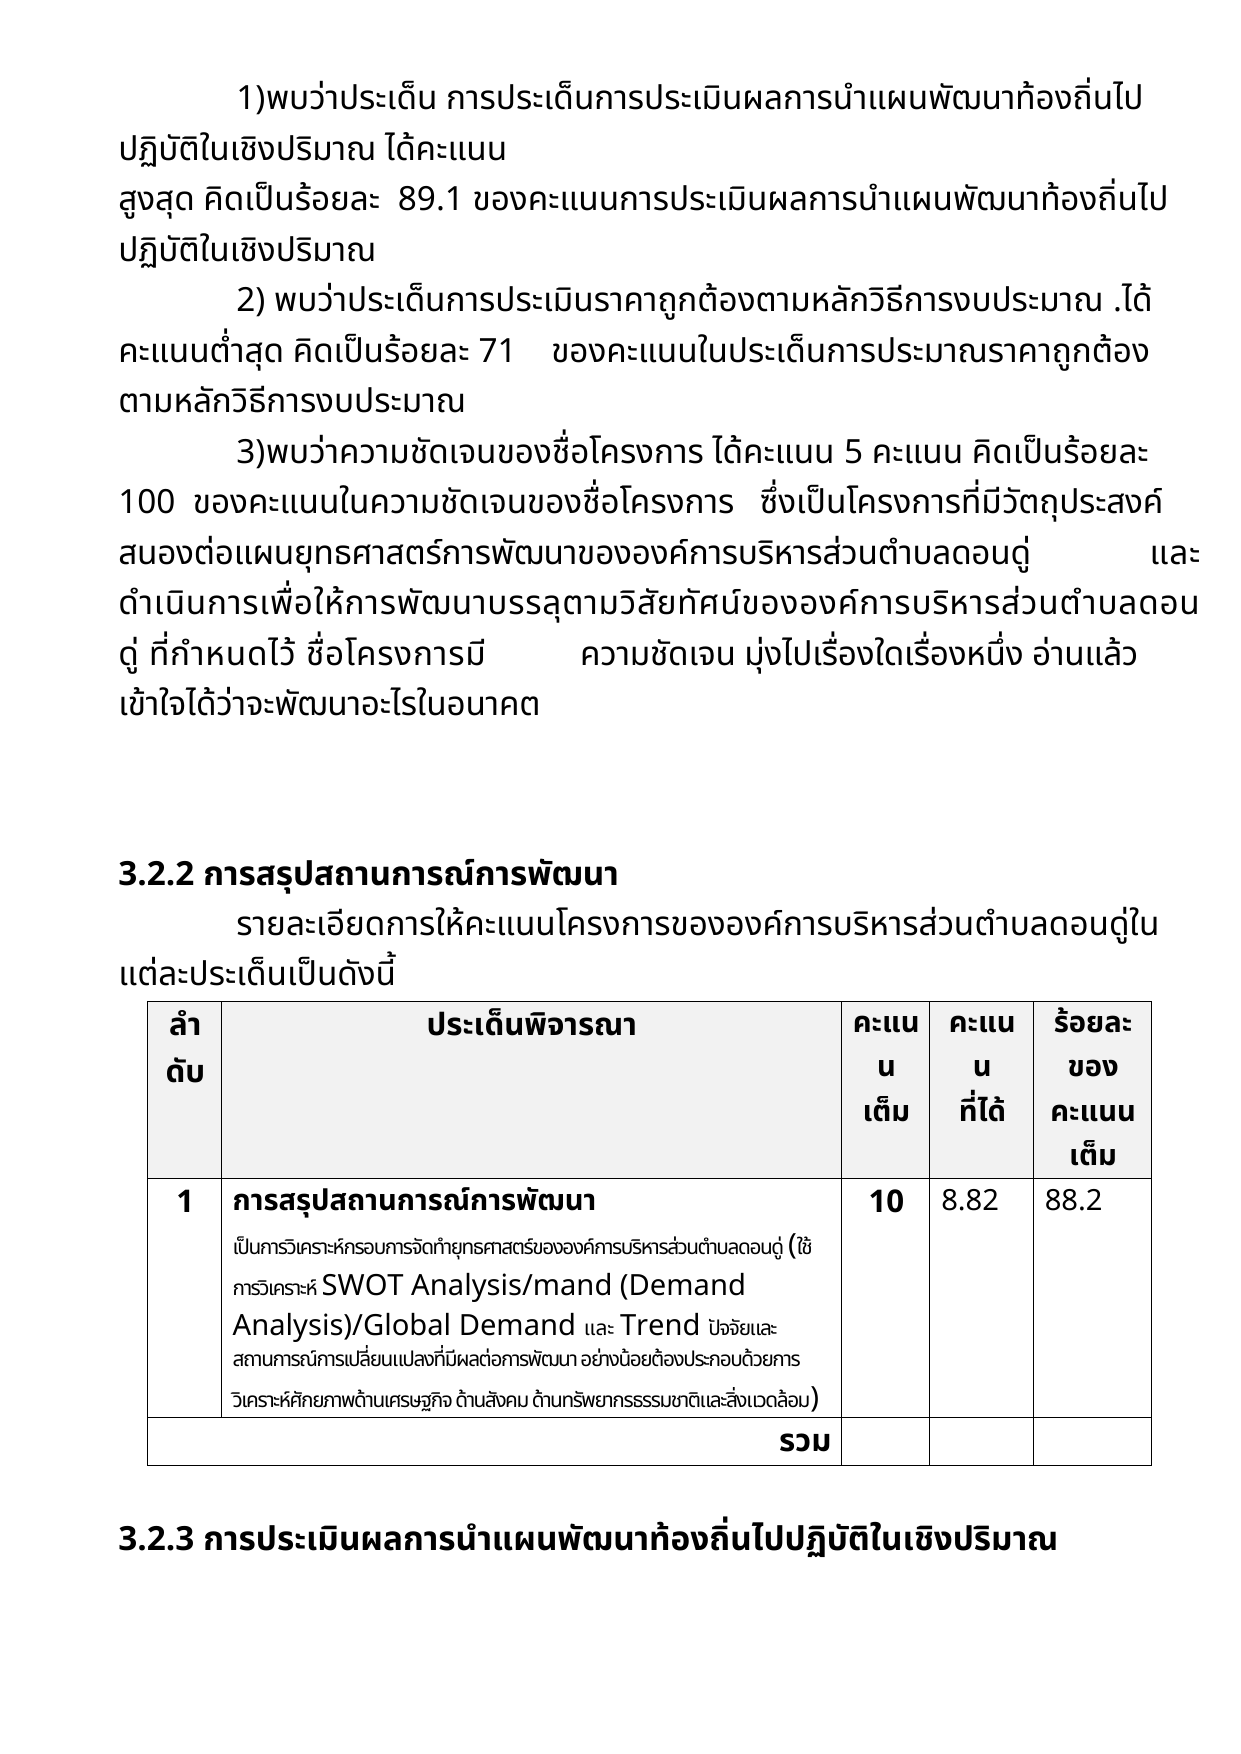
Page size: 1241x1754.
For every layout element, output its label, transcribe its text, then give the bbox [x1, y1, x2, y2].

table_header คะแนน ที่ได้ [930, 1002, 1033, 1178]
text รายละเอียดการให้คะแนนโครงการขององค์การบริหารส่วนตำบลดอนดู่ในแต่ละประเด็นเป็นดังนี้ [118, 900, 1201, 1001]
text 2) พบว่าประเด็นการประเมินราคาถูกต้องตามหลักวิธีการงบประมาณ .ได้คะแนนต่ำสุด คิดเป็นร้อยละ 71 ของคะแนนในประเด็นการประมาณราคาถูกต้องตามหลักวิธีการงบประมาณ [118, 276, 1201, 428]
table_cell [1034, 1418, 1151, 1465]
text 3.2.2 การสรุปสถานการณ์การพัฒนา [118, 849, 1201, 900]
table_cell [842, 1418, 929, 1465]
text 1) พบว่าประเด็น การประเด็นการประเมินผลการนำแผนพัฒนาท้องถิ่นไปปฏิบัติในเชิงปริมาณ ได้คะแนน [118, 74, 1201, 175]
table_cell การสรุปสถานการณ์การพัฒนา เป็นการวิเคราะห์กรอบการจัดทำยุทธศาสตร์ขององค์การบริหารส่วนตำบลดอนดู่ (ใช้การวิเคราะห์ SWOT Analysis/mand (Demand Analysis)/Global Demand และ Trend ปัจจัยและสถานการณ์การเปลี่ยนแปลงที่มีผลต่อการพัฒนา อย่างน้อยต้องประกอบด้วยการวิเคราะห์ศักยภาพด้านเศรษฐกิจ ด้านสังคม ด้านทรัพยากรธรรมชาติและสิ่งแวดล้อม) [222, 1179, 841, 1417]
text สูงสุด คิดเป็นร้อยละ 89.1 ของคะแนนการประเมินผลการนำแผนพัฒนาท้องถิ่นไปปฏิบัติในเชิงปริมาณ [118, 175, 1201, 276]
table_cell 88.2 [1034, 1179, 1151, 1417]
table_cell 10 [842, 1179, 929, 1417]
table_cell [930, 1418, 1033, 1465]
table_header คะแนน เต็ม [842, 1002, 929, 1178]
table_cell 8.82 [930, 1179, 1033, 1417]
table_cell 1 [148, 1179, 221, 1417]
text 3) พบว่าความชัดเจนของชื่อโครงการ ได้คะแนน 5 คะแนน คิดเป็นร้อยละ 100 ของคะแนนในความชัดเจนของชื่อโครงการ ซึ่งเป็นโครงการที่มีวัตถุประสงค์สนองต่อแผนยุทธศาสตร์การพัฒนาขององค์การบริหารส่วนตำบลดอนดู่ และดำเนินการเพื่อให้การพัฒนาบรรลุตามวิสัยทัศน์ขององค์การบริหารส่วนตำบลดอนดู่ ที่กำหนดไว้ ชื่อโครงการมี ความชัดเจน มุ่งไปเรื่องใดเรื่องหนึ่ง อ่านแล้วเข้าใจได้ว่าจะพัฒนาอะไรในอนาคต [118, 428, 1201, 731]
text 3.2.3 การประเมินผลการนำแผนพัฒนาท้องถิ่นไปปฏิบัติในเชิงปริมาณ [118, 1514, 1182, 1565]
table_cell รวม [148, 1418, 841, 1465]
table_header ประเด็นพิจารณา [222, 1002, 841, 1178]
table_header ร้อยละของคะแนนเต็ม [1034, 1002, 1151, 1178]
table_header ลำดับ [148, 1002, 221, 1178]
